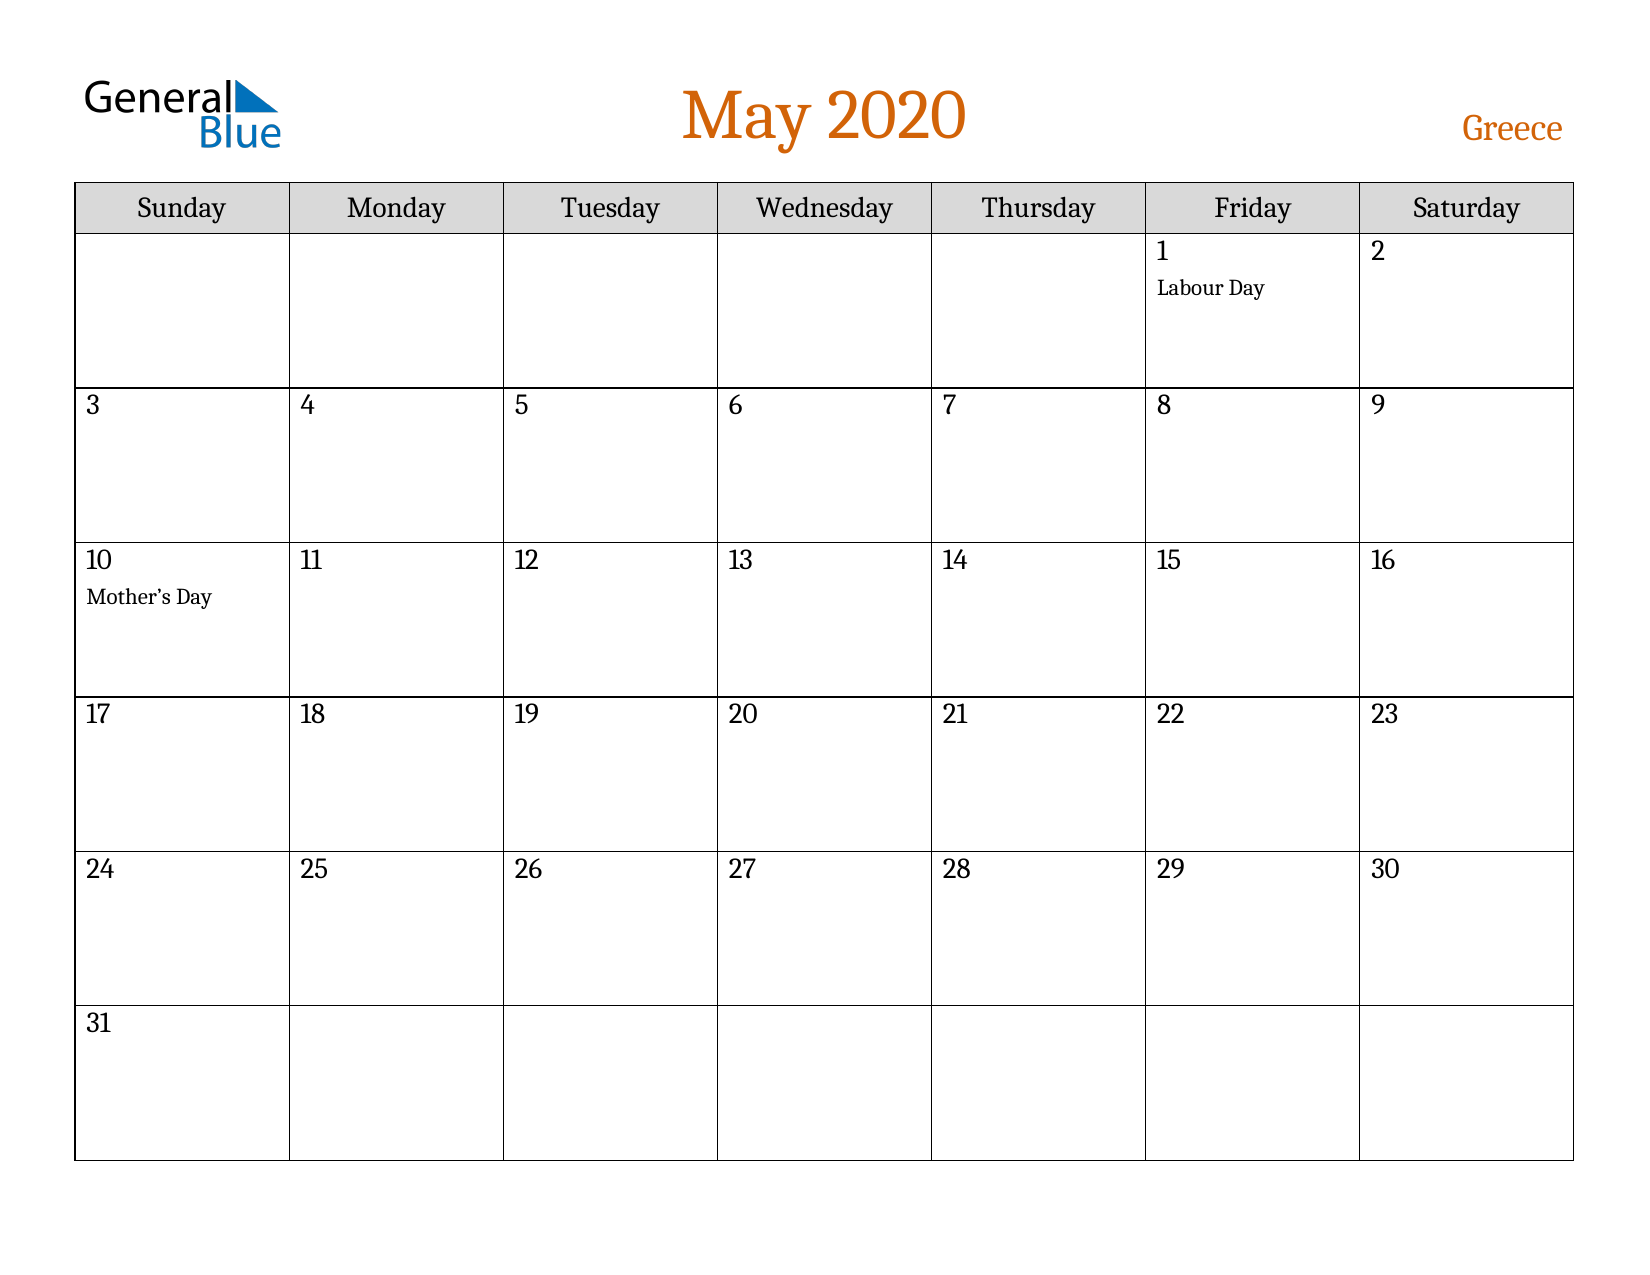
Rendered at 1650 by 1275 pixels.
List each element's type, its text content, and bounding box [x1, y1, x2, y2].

table_cell 22 [1146, 698, 1359, 738]
table_cell [718, 429, 931, 542]
table_cell [504, 1006, 717, 1047]
table_cell Thursday [932, 183, 1145, 233]
table_cell [504, 275, 717, 387]
table_cell 12 [504, 543, 717, 584]
table_cell Wednesday [718, 183, 931, 233]
table_cell 11 [290, 543, 503, 584]
table_cell Sunday [76, 183, 289, 233]
table_cell 29 [1146, 852, 1359, 893]
table_cell [932, 275, 1145, 387]
table_cell [932, 1006, 1145, 1047]
table_cell 9 [1360, 389, 1573, 429]
table_cell [290, 1047, 503, 1160]
table_cell [290, 275, 503, 387]
table_cell 18 [290, 698, 503, 738]
table_cell [504, 738, 717, 851]
table_cell [76, 429, 289, 542]
table_cell 23 [1360, 698, 1573, 738]
table_cell 17 [76, 698, 289, 738]
table_cell [1360, 1006, 1573, 1047]
table_cell [290, 429, 503, 542]
table_cell [290, 234, 503, 275]
table_header [75, 75, 503, 182]
table_cell 1 [1146, 234, 1359, 275]
table_cell [1360, 275, 1573, 387]
table_cell 24 [76, 852, 289, 893]
table_cell 26 [504, 852, 717, 893]
table_cell [1146, 893, 1359, 1005]
table_cell Saturday [1360, 183, 1573, 233]
table_cell [504, 893, 717, 1005]
table_cell 10 [76, 543, 289, 584]
table_cell [1360, 429, 1573, 542]
table_cell [932, 738, 1145, 851]
table_cell [1146, 429, 1359, 542]
table_cell [76, 1047, 289, 1160]
table_cell 30 [1360, 852, 1573, 893]
table_cell [290, 893, 503, 1005]
table_cell [504, 429, 717, 542]
table_cell 28 [932, 852, 1145, 893]
table_header May 2020 [503, 75, 1146, 182]
table_cell [718, 584, 931, 696]
table_cell [76, 738, 289, 851]
table_cell [1360, 1047, 1573, 1160]
table_cell 20 [718, 698, 931, 738]
table_cell [718, 1047, 931, 1160]
table_cell 31 [76, 1006, 289, 1047]
table_cell [1360, 893, 1573, 1005]
table_cell Friday [1146, 183, 1359, 233]
table_cell 27 [718, 852, 931, 893]
table_header Greece [1146, 75, 1574, 182]
table_cell [932, 584, 1145, 696]
picture [85, 80, 281, 148]
table_cell [76, 234, 289, 275]
table_cell [718, 738, 931, 851]
table_cell 15 [1146, 543, 1359, 584]
table_cell [1146, 1006, 1359, 1047]
table_cell Tuesday [504, 183, 717, 233]
table_cell [504, 1047, 717, 1160]
table_cell [504, 234, 717, 275]
table_cell Mother’s Day [76, 584, 289, 696]
table_cell [1146, 584, 1359, 696]
table_cell Labour Day [1146, 275, 1359, 387]
table_cell 3 [76, 389, 289, 429]
table_cell [290, 1006, 503, 1047]
table_cell 7 [932, 389, 1145, 429]
table_cell [718, 234, 931, 275]
table_cell [1146, 1047, 1359, 1160]
table_cell [718, 275, 931, 387]
table_cell [718, 893, 931, 1005]
table_cell 5 [504, 389, 717, 429]
table_cell Monday [290, 183, 503, 233]
table_cell 2 [1360, 234, 1573, 275]
table_cell [932, 1047, 1145, 1160]
table_cell 8 [1146, 389, 1359, 429]
table_cell [290, 584, 503, 696]
table_cell 6 [718, 389, 931, 429]
table_cell [76, 893, 289, 1005]
table_cell [504, 584, 717, 696]
table_cell [932, 429, 1145, 542]
table_cell 19 [504, 698, 717, 738]
table_cell [1360, 738, 1573, 851]
table_cell [76, 275, 289, 387]
table_cell [1146, 738, 1359, 851]
table_cell 16 [1360, 543, 1573, 584]
table_cell [1360, 584, 1573, 696]
table_cell [932, 893, 1145, 1005]
table_cell [718, 1006, 931, 1047]
table_cell 21 [932, 698, 1145, 738]
table_cell 13 [718, 543, 931, 584]
table_cell [290, 738, 503, 851]
table_cell [932, 234, 1145, 275]
table_cell 14 [932, 543, 1145, 584]
table_cell 4 [290, 389, 503, 429]
table_cell 25 [290, 852, 503, 893]
